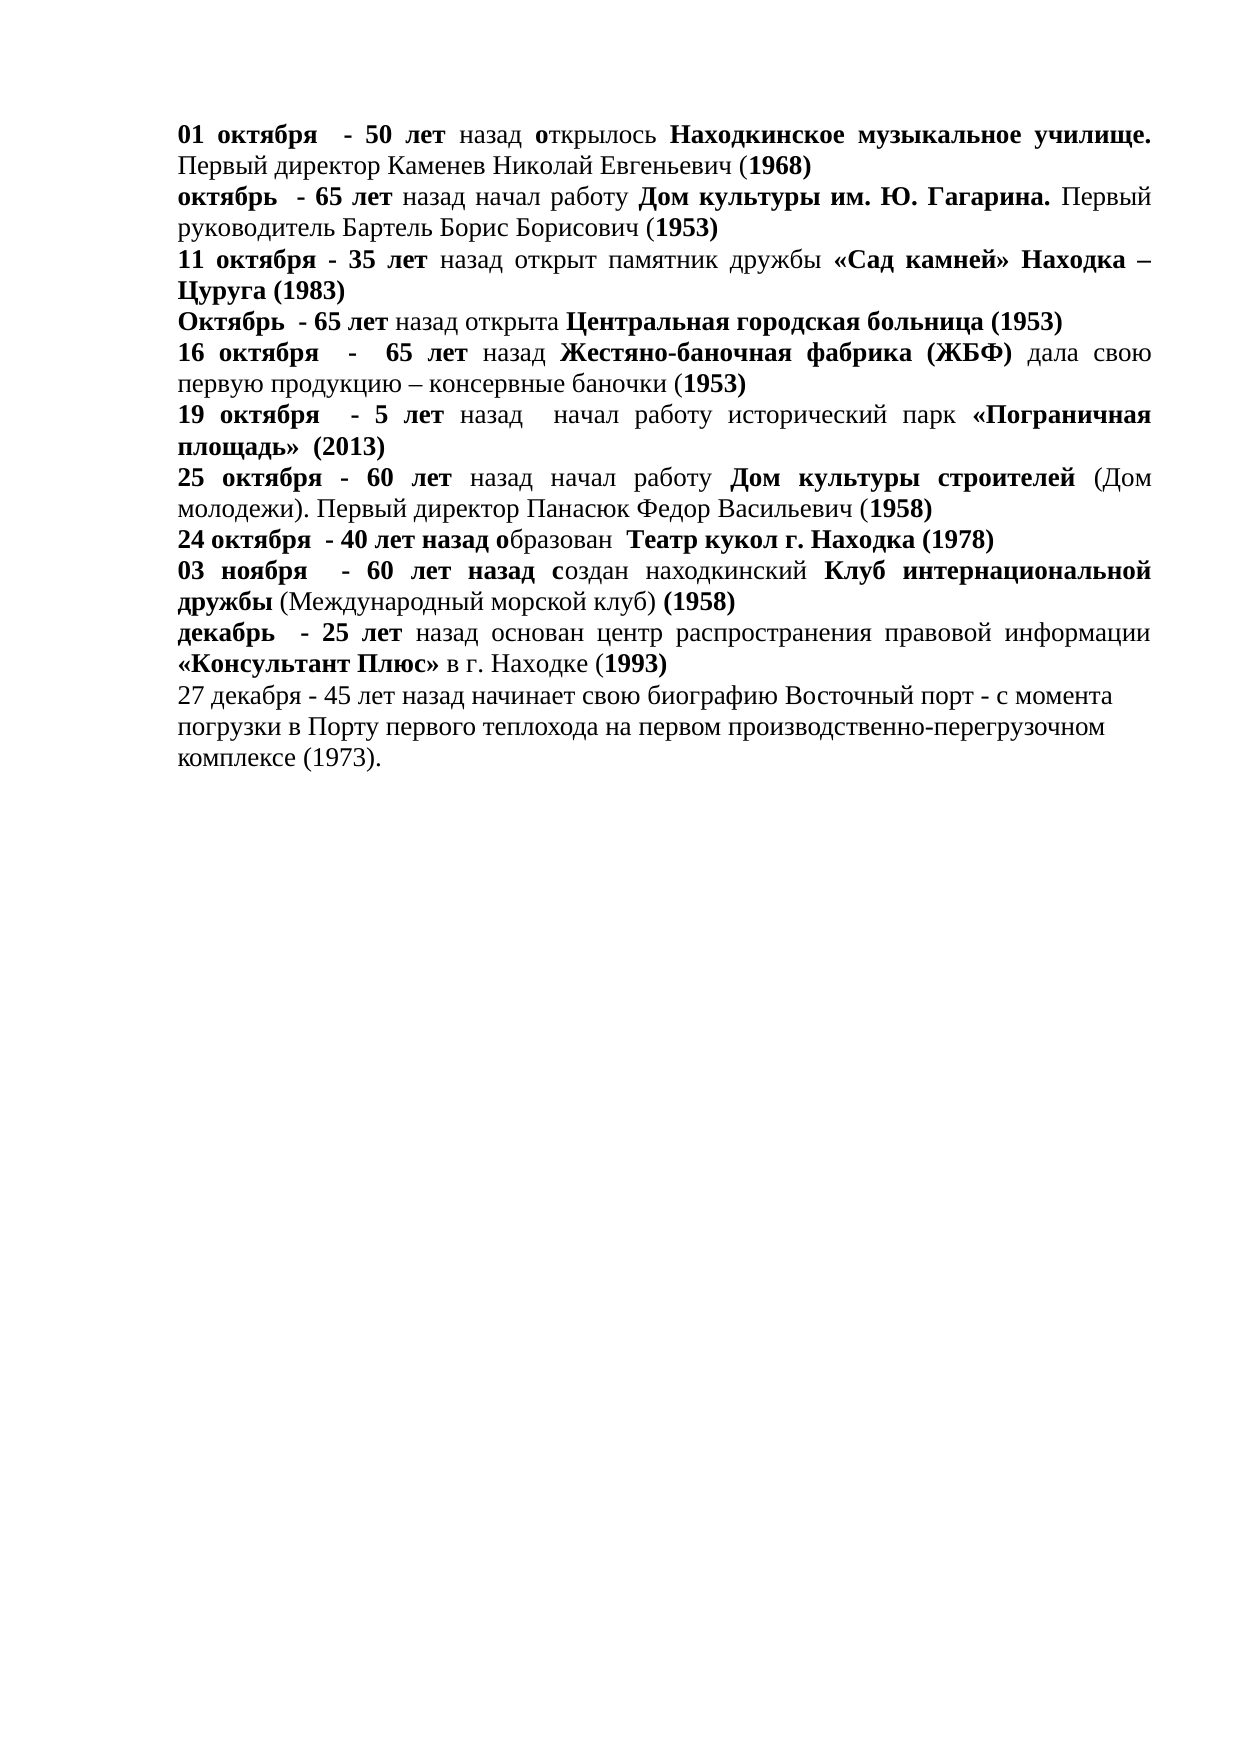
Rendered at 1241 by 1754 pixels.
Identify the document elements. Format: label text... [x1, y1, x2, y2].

subtitle 11 октября - 35 лет назад открыт памятник дружбы «Сад камней» Находка – Цуруга (1983) [177, 243, 1152, 305]
subtitle декабрь - 25 лет назад основан центр распространения правовой информации «Консультант Плюс» в г. Находке (1993) [177, 616, 1152, 679]
subtitle 16 октября - 65 лет назад Жестяно-баночная фабрика (ЖБФ) дала свою первую продукцию – консервные баночки (1953) [177, 336, 1152, 398]
subtitle 25 октября - 60 лет назад начал работу Дом культуры строителей (Дом молодежи). Первый директор Панасюк Федор Васильевич (1958) [177, 461, 1152, 523]
text 27 декабря - 45 лет назад начинает свою биографию Восточный порт - с момента погрузки в Порту первого теплохода на первом производственно-перегрузочном комплексе (1973). [177, 679, 1152, 772]
subtitle Октябрь - 65 лет назад открыта Центральная городская больница (1953) [177, 305, 1152, 336]
text 03 ноября - 60 лет назад создан находкинский Клуб интернациональной дружбы (Международный морской клуб) (1958) [177, 554, 1152, 616]
subtitle 19 октября - 5 лет назад начал работу исторический парк «Пограничная площадь» (2013) [177, 398, 1152, 461]
subtitle 01 октября - 50 лет назад открылось Находкинское музыкальное училище. Первый директор Каменев Николай Евгеньевич (1968) [177, 118, 1152, 180]
subtitle 24 октября - 40 лет назад образован Театр кукол г. Находка (1978) [177, 523, 1152, 554]
subtitle октябрь - 65 лет назад начал работу Дом культуры им. Ю. Гагарина. Первый руководитель Бартель Борис Борисович (1953) [177, 180, 1152, 243]
